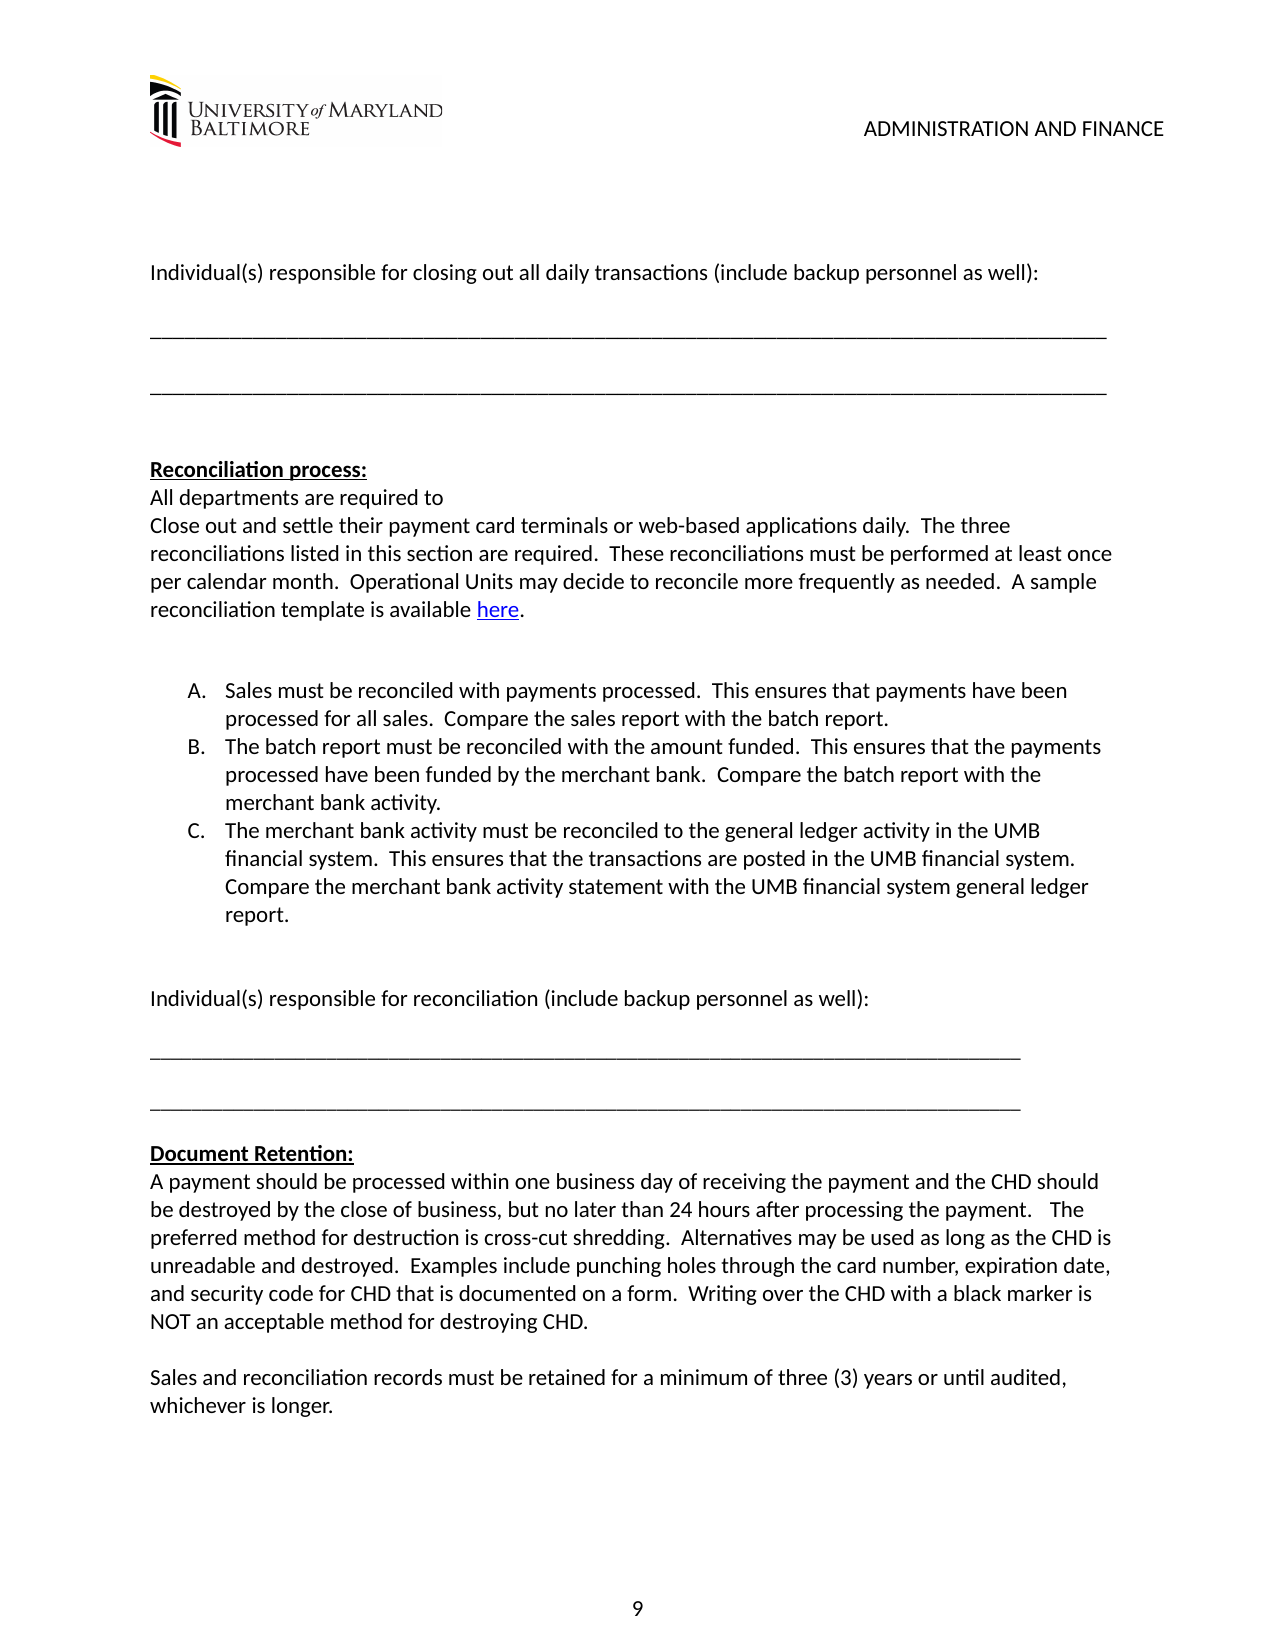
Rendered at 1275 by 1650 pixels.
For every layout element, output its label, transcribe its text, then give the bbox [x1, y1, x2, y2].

text ____________________________________________________________________________________ [150, 1037, 1125, 1063]
list The merchant bank activity must be reconciled to the general ledger activity in the UMB financial system. This ensures that the transactions are posted in the UMB financial system. Compare the merchant bank activity statement with the UMB financial system general ledger report. [187, 816, 1125, 928]
text All departments are required to [150, 483, 1125, 511]
picture [150, 75, 443, 147]
list Individual(s) responsible for closing out all daily transactions (include backup personnel as well): [150, 258, 1125, 287]
text Document Retention: [150, 1139, 1125, 1167]
list ____________________________________________________________________________________ [150, 314, 1125, 343]
list ____________________________________________________________________________________ [150, 371, 1125, 399]
text Sales and reconciliation records must be retained for a minimum of three (3) years or until audited, whichever is longer. [150, 1363, 1125, 1447]
list The batch report must be reconciled with the amount funded. This ensures that the payments processed have been funded by the merchant bank. Compare the batch report with the merchant bank activity. [187, 732, 1125, 816]
text Reconciliation process: [150, 455, 1125, 483]
text ____________________________________________________________________________________ [150, 1088, 1125, 1114]
list Individual(s) responsible for reconciliation (include backup personnel as well): [150, 984, 1125, 1012]
list Sales must be reconciled with payments processed. This ensures that payments have been processed for all sales. Compare the sales report with the batch report. [187, 676, 1125, 732]
text A payment should be processed within one business day of receiving the payment and the CHD should be destroyed by the close of business, but no later than 24 hours after processing the payment. The preferred method for destruction is cross-cut shredding. Alternatives may be used as long as the CHD is unreadable and destroyed. Examples include punching holes through the card number, expiration date, and security code for CHD that is documented on a form. Writing over the CHD with a black marker is NOT an acceptable method for destroying CHD. [150, 1167, 1125, 1335]
text Close out and settle their payment card terminals or web-based applications daily. The three reconciliations listed in this section are required. These reconciliations must be performed at least once per calendar month. Operational Units may decide to reconcile more frequently as needed. A sample reconciliation template is available here. [150, 511, 1125, 623]
